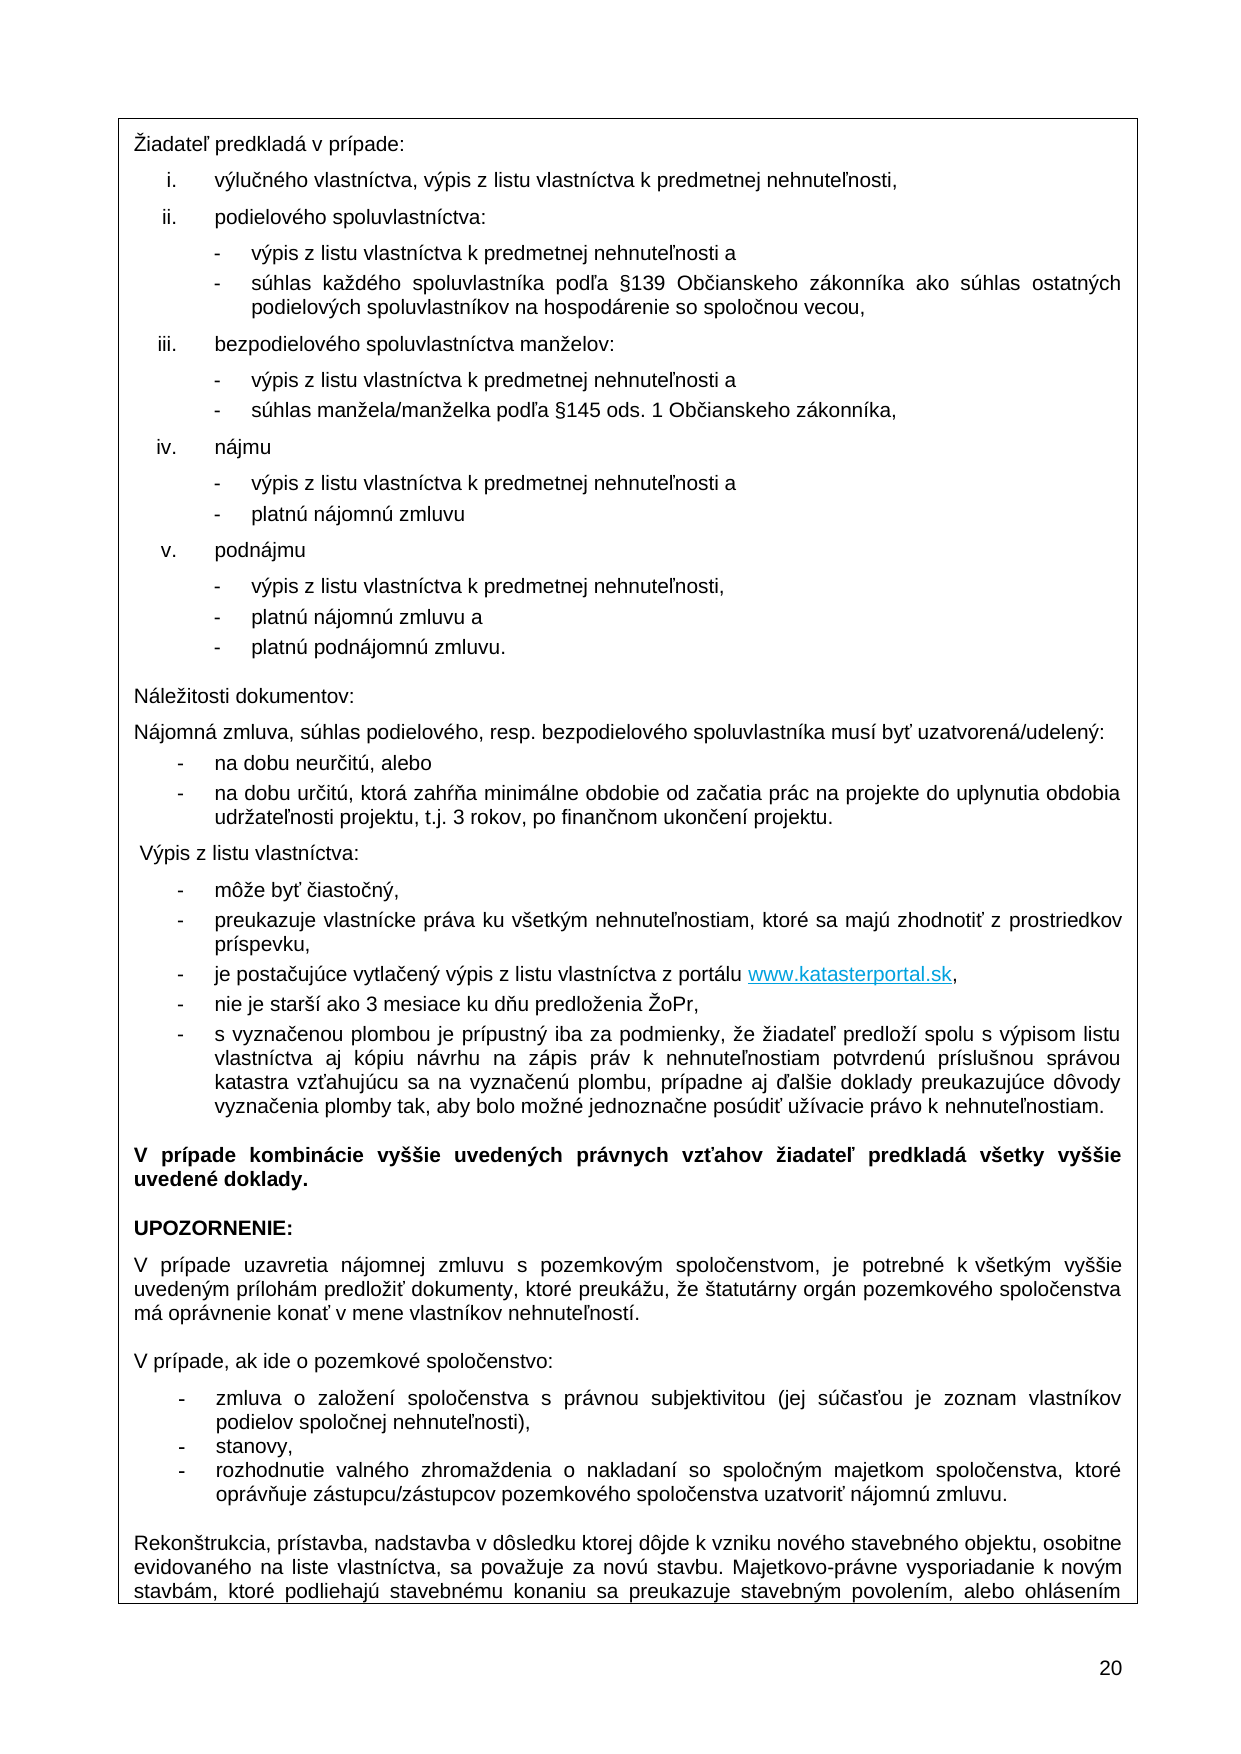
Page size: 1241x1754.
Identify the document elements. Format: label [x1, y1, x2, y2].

table_cell [119, 119, 1137, 1603]
